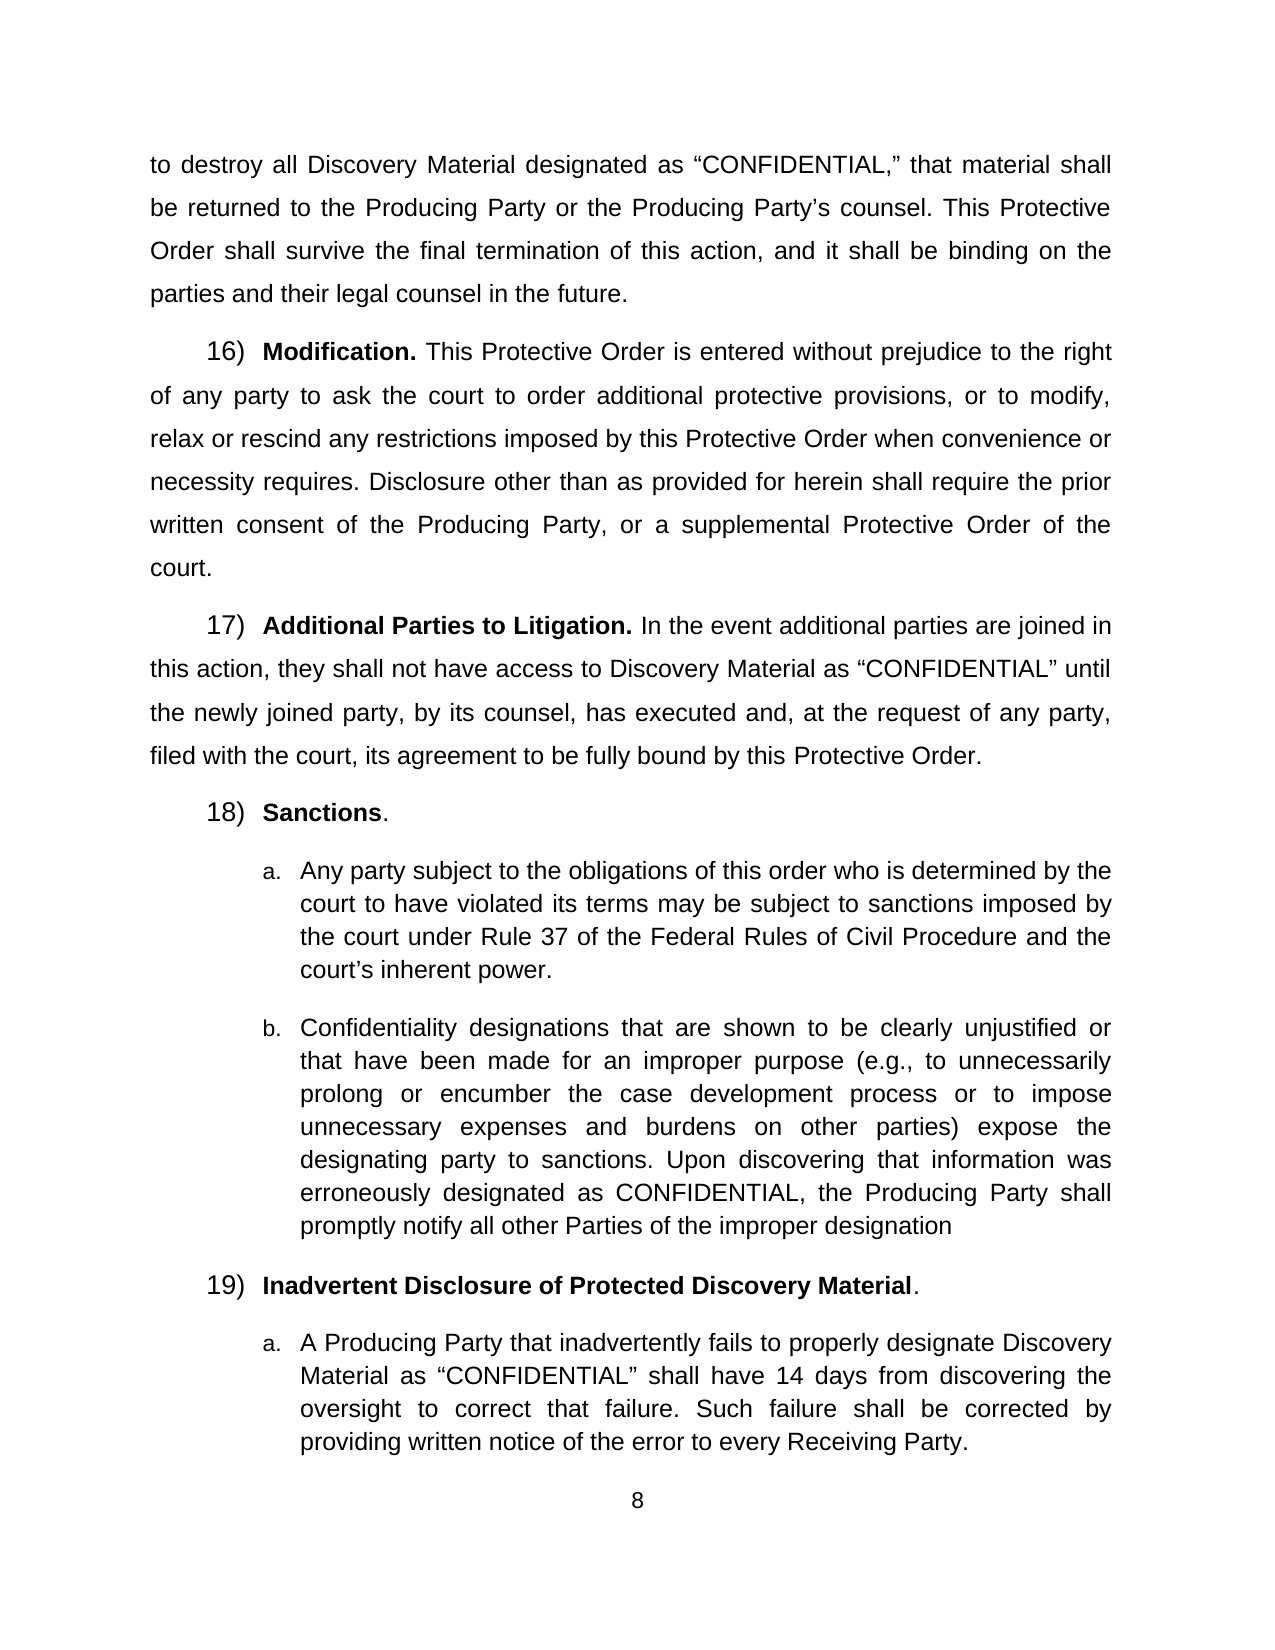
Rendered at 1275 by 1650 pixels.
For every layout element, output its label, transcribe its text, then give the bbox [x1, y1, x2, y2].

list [150, 150, 1113, 308]
list Modification. This Protective Order is entered without prejudice to the right of any party to ask the court to order additional protective provisions, or to modify, relax or rescind any restrictions imposed by this Protective Order when convenience or necessity requires. Disclosure other than as provided for herein shall require the prior written consent of the Producing Party, or a supplemental Protective Order of the court. [150, 335, 1113, 582]
list Confidentiality designations that are shown to be clearly unjustified or that have been made for an improper purpose (e.g., to unnecessarily prolong or encumber the case development process or to impose unnecessary expenses and burdens on other parties) expose the designating party to sanctions. Upon discovering that information was erroneously designated as CONFIDENTIAL, the Producing Party shall promptly notify all other Parties of the improper designation [262, 1013, 1113, 1239]
list Sanctions. [150, 796, 1113, 827]
list Inadvertent Disclosure of Protected Discovery Material. [150, 1269, 1113, 1300]
list A Producing Party that inadvertently fails to properly designate Discovery Material as “CONFIDENTIAL” shall have 14 days from discovering the oversight to correct that failure. Such failure shall be corrected by providing written notice of the error to every Receiving Party. [262, 1328, 1113, 1456]
list Additional Parties to Litigation. In the event additional parties are joined in this action, they shall not have access to Discovery Material as “CONFIDENTIAL” until the newly joined party, by its counsel, has executed and, at the request of any party, filed with the court, its agreement to be fully bound by this Protective Order. [150, 609, 1113, 769]
list Any party subject to the obligations of this order who is determined by the court to have violated its terms may be subject to sanctions imposed by the court under Rule 37 of the Federal Rules of Civil Procedure and the court’s inherent power. [262, 856, 1113, 983]
